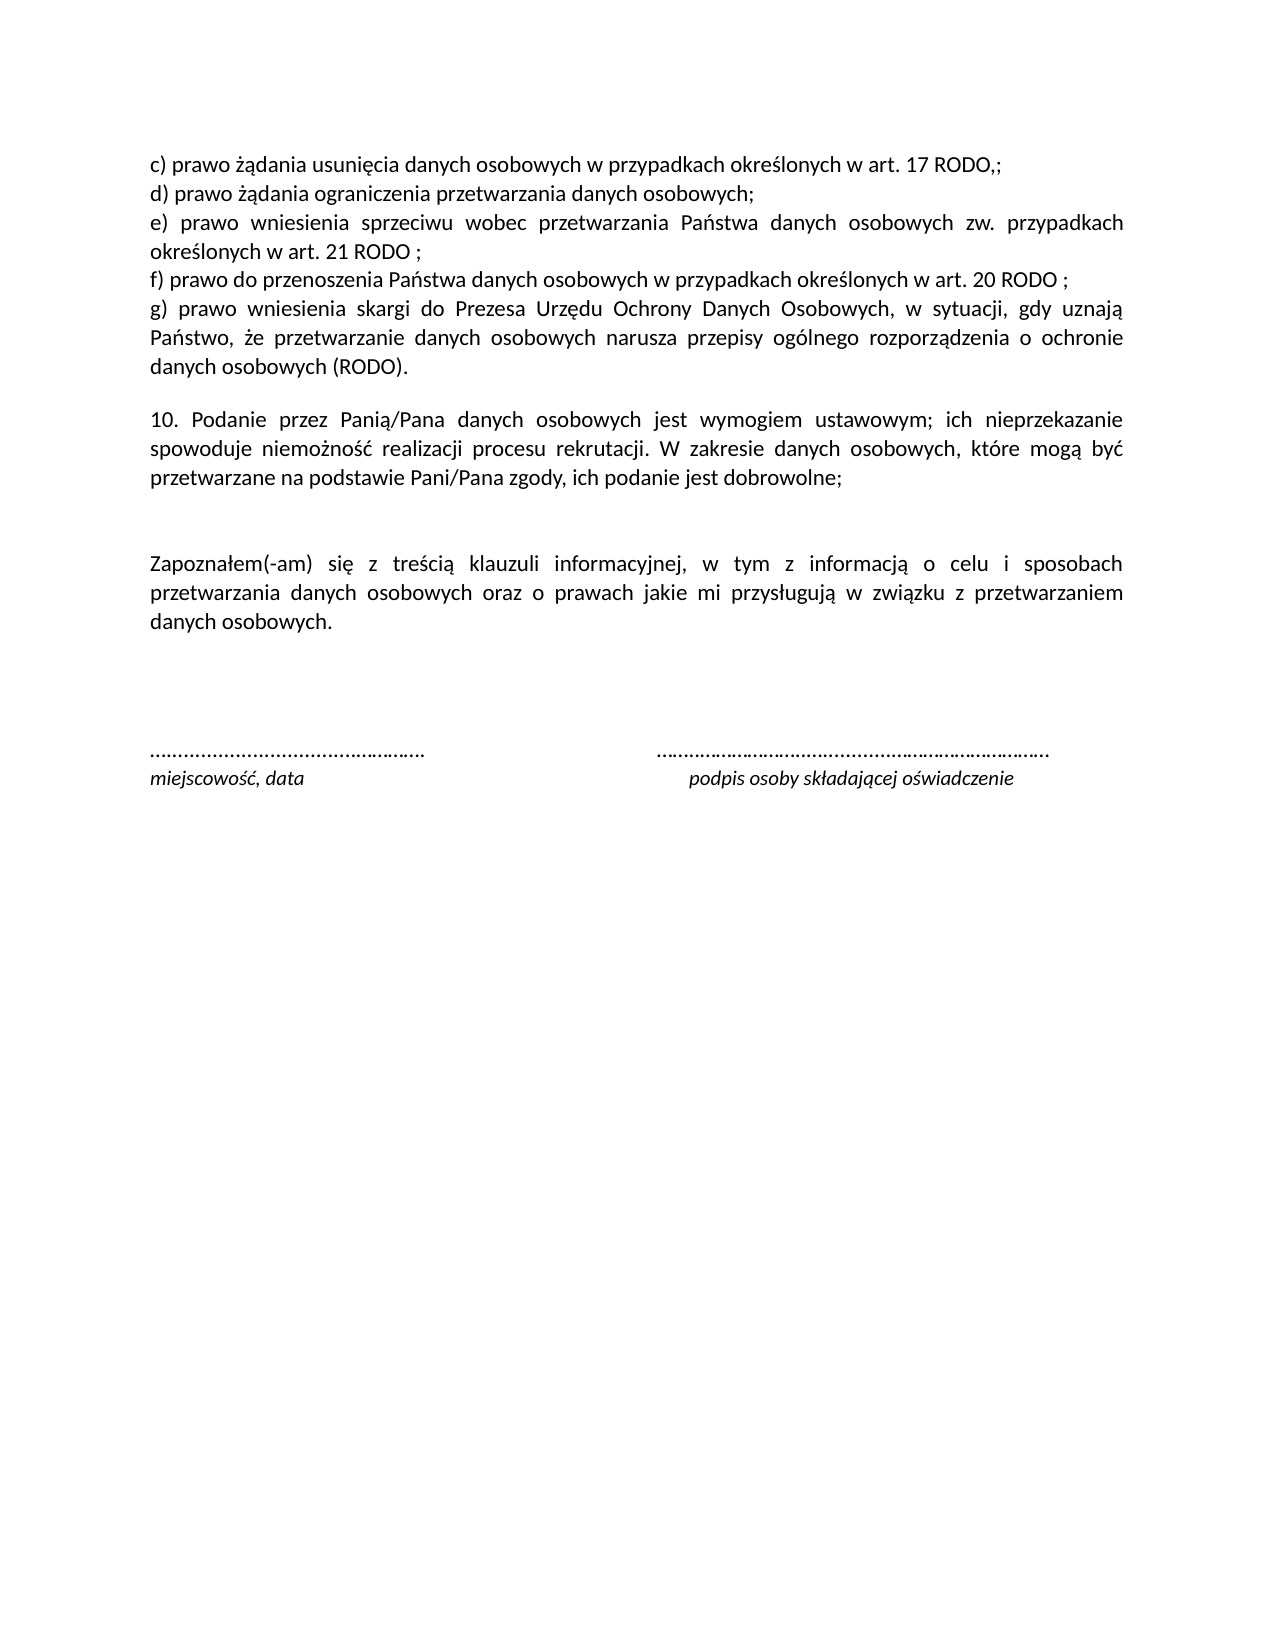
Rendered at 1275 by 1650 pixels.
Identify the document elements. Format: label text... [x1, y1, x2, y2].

text d) prawo żądania ograniczenia przetwarzania danych osobowych; [150, 179, 1125, 207]
text 10. Podanie przez Panią/Pana danych osobowych jest wymogiem ustawowym; ich nieprzekazanie spowoduje niemożność realizacji procesu rekrutacji. W zakresie danych osobowych, które mogą być przetwarzane na podstawie Pani/Pana zgody, ich podanie jest dobrowolne; [150, 405, 1125, 491]
text g) prawo wniesienia skargi do Prezesa Urzędu Ochrony Danych Osobowych, w sytuacji, gdy uznają Państwo, że przetwarzanie danych osobowych narusza przepisy ogólnego rozporządzenia o ochronie danych osobowych (RODO). [150, 294, 1125, 380]
text miejscowość, data podpis osoby składającej oświadczenie [150, 763, 1125, 792]
text ….................................…………. ……..………………..…............………………………… [150, 734, 1125, 763]
text f) prawo do przenoszenia Państwa danych osobowych w przypadkach określonych w art. 20 RODO ; [150, 265, 1125, 294]
text c) prawo żądania usunięcia danych osobowych w przypadkach określonych w art. 17 RODO,; [150, 150, 1125, 179]
text Zapoznałem(-am) się z treścią klauzuli informacyjnej, w tym z informacją o celu i sposobach przetwarzania danych osobowych oraz o prawach jakie mi przysługują w związku z przetwarzaniem danych osobowych. [150, 549, 1125, 635]
text e) prawo wniesienia sprzeciwu wobec przetwarzania Państwa danych osobowych zw. przypadkach określonych w art. 21 RODO ; [150, 207, 1125, 265]
